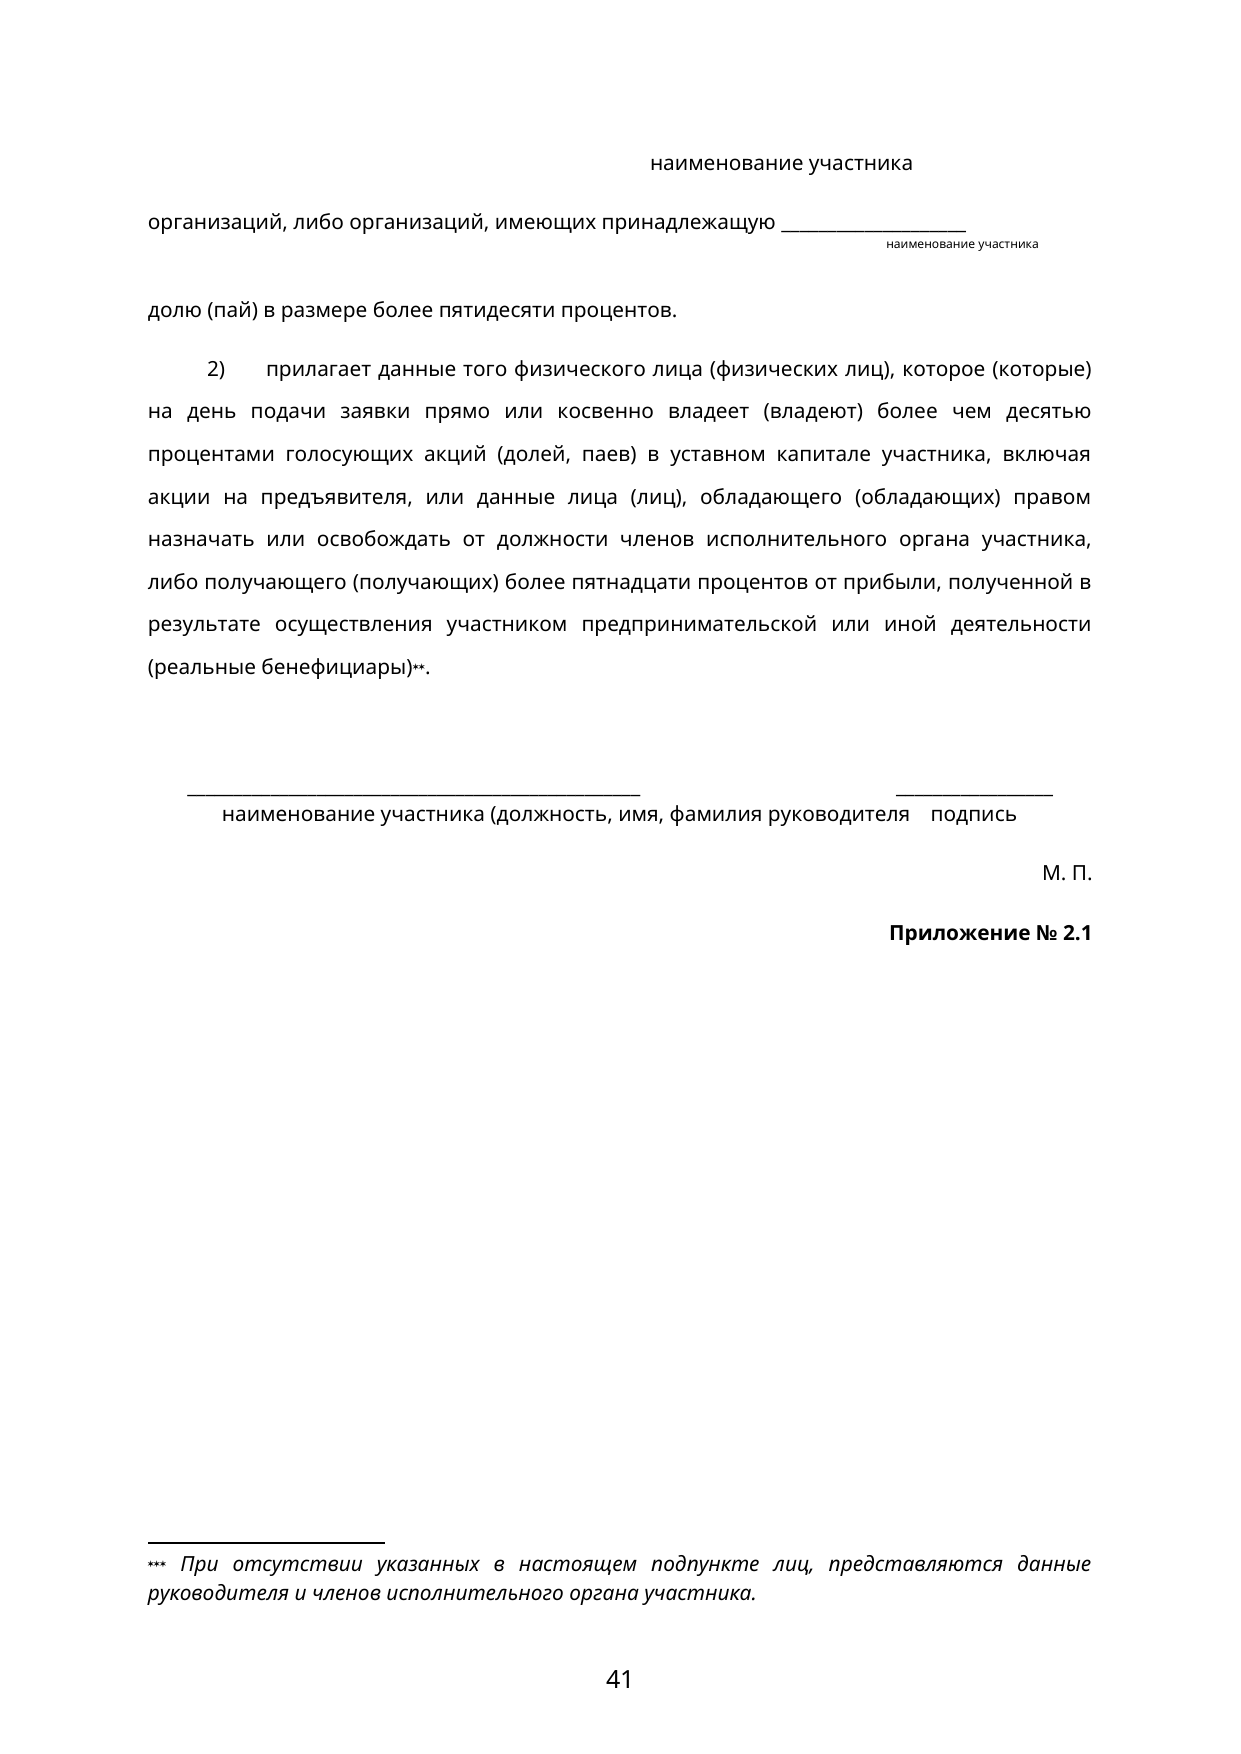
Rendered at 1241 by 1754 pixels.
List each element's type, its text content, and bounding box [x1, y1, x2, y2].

text наименование участника (должность, имя, фамилия руководителя подпись [222, 799, 1092, 828]
text наименование участника [650, 148, 1092, 176]
text 2) прилагает данные того физического лица (физических лиц), которое (которые) на день подачи заявки прямо или косвенно владеет (владеют) более чем десятью процентами голосующих акций (долей, паев) в уставном капитале участника, включая акции на предъявителя, или данные лица (лиц), обладающего (обладающих) правом назначать или освобождать от должности членов исполнительного органа участника, либо получающего (получающих) более пятнадцати процентов от прибыли, полученной в результате осуществления участником предпринимательской или иной деятельности (реальные бенефициары). [148, 354, 1092, 681]
text _________________________________________________ _________________ [148, 771, 1092, 799]
text организаций, либо организаций, имеющих принадлежащую ____________________ [148, 207, 1092, 235]
text Приложение № 2.1 [148, 918, 1092, 946]
text долю (пай) в размере более пятидесяти процентов. [148, 295, 1092, 323]
text наименование участника [886, 235, 1092, 264]
text М. П. [148, 858, 1092, 887]
